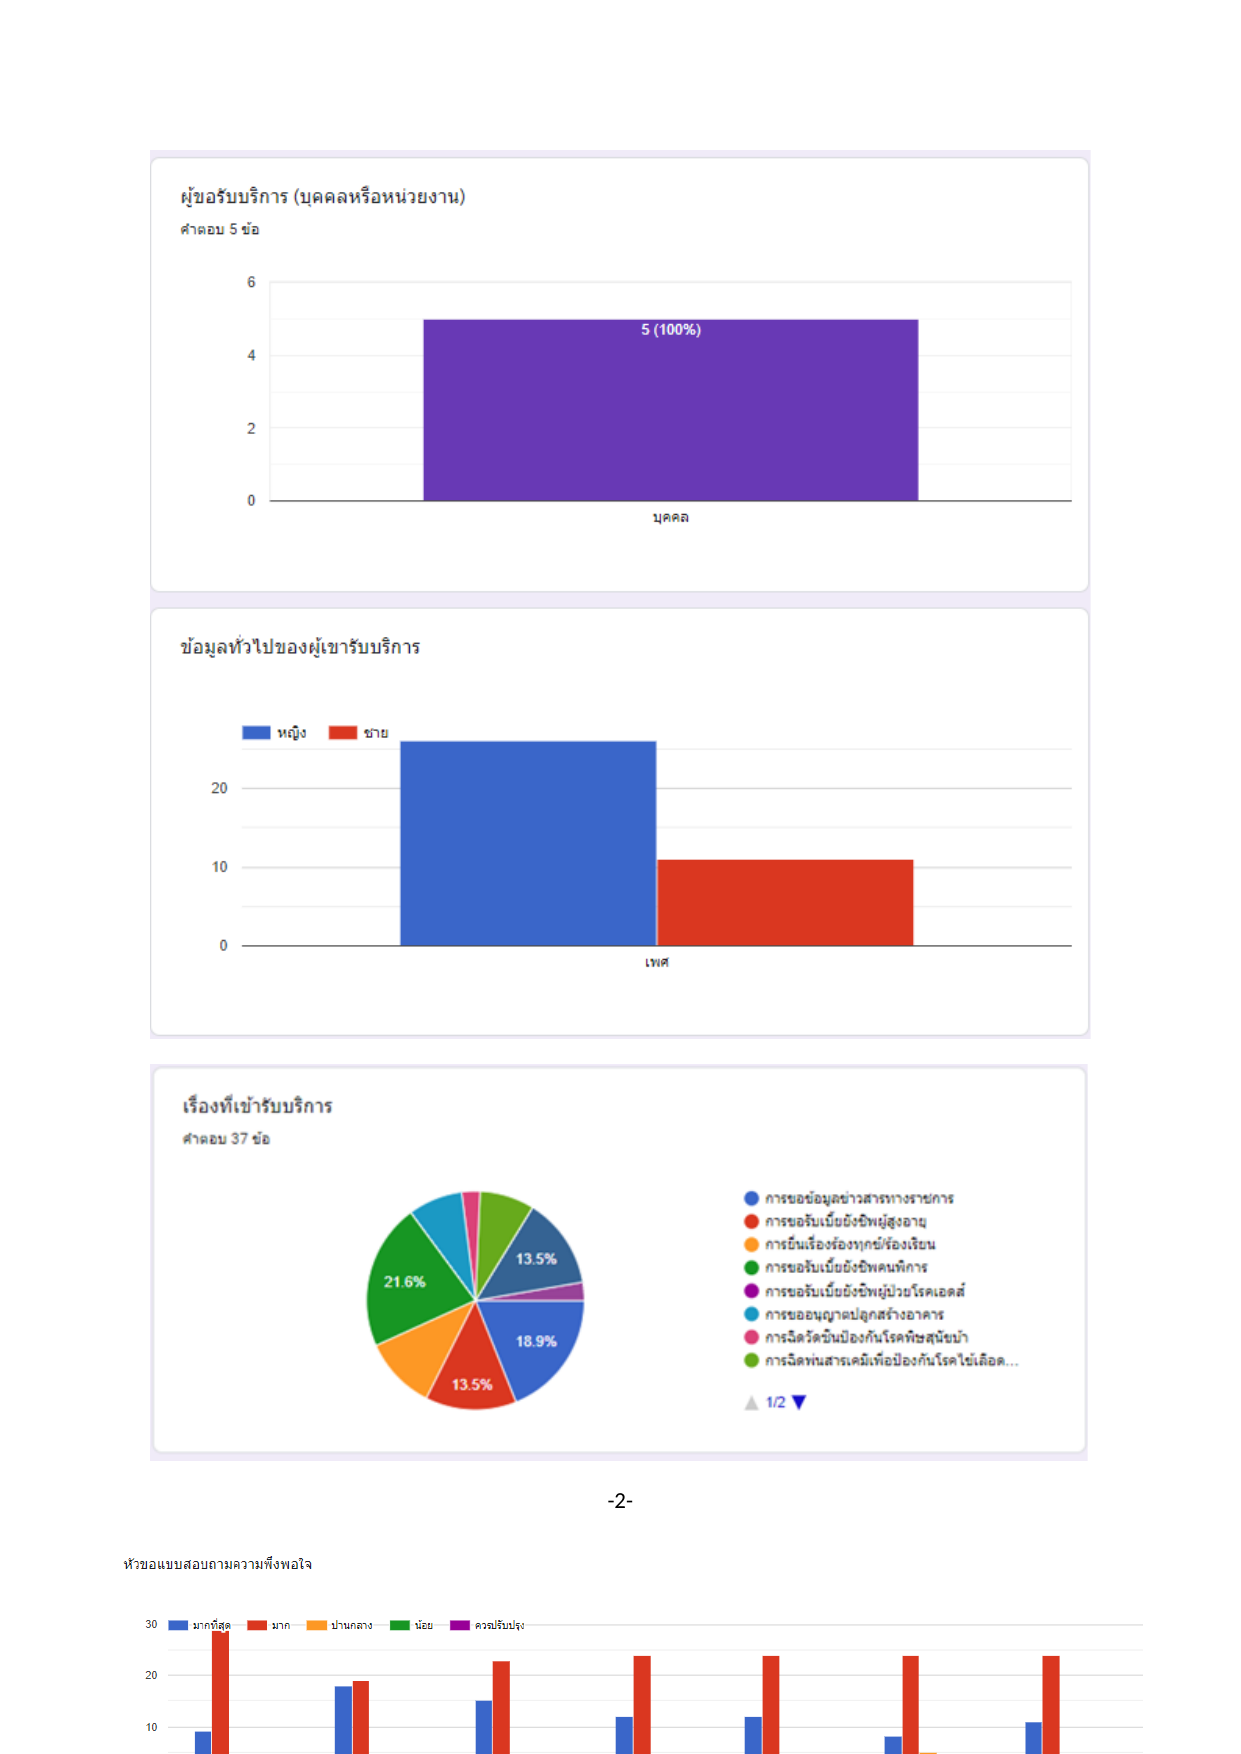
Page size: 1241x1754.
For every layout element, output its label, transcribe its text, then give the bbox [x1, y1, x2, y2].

text -2- [150, 1486, 1090, 1514]
picture [150, 1064, 1088, 1461]
picture [150, 150, 1091, 1039]
picture [106, 1537, 1165, 1754]
